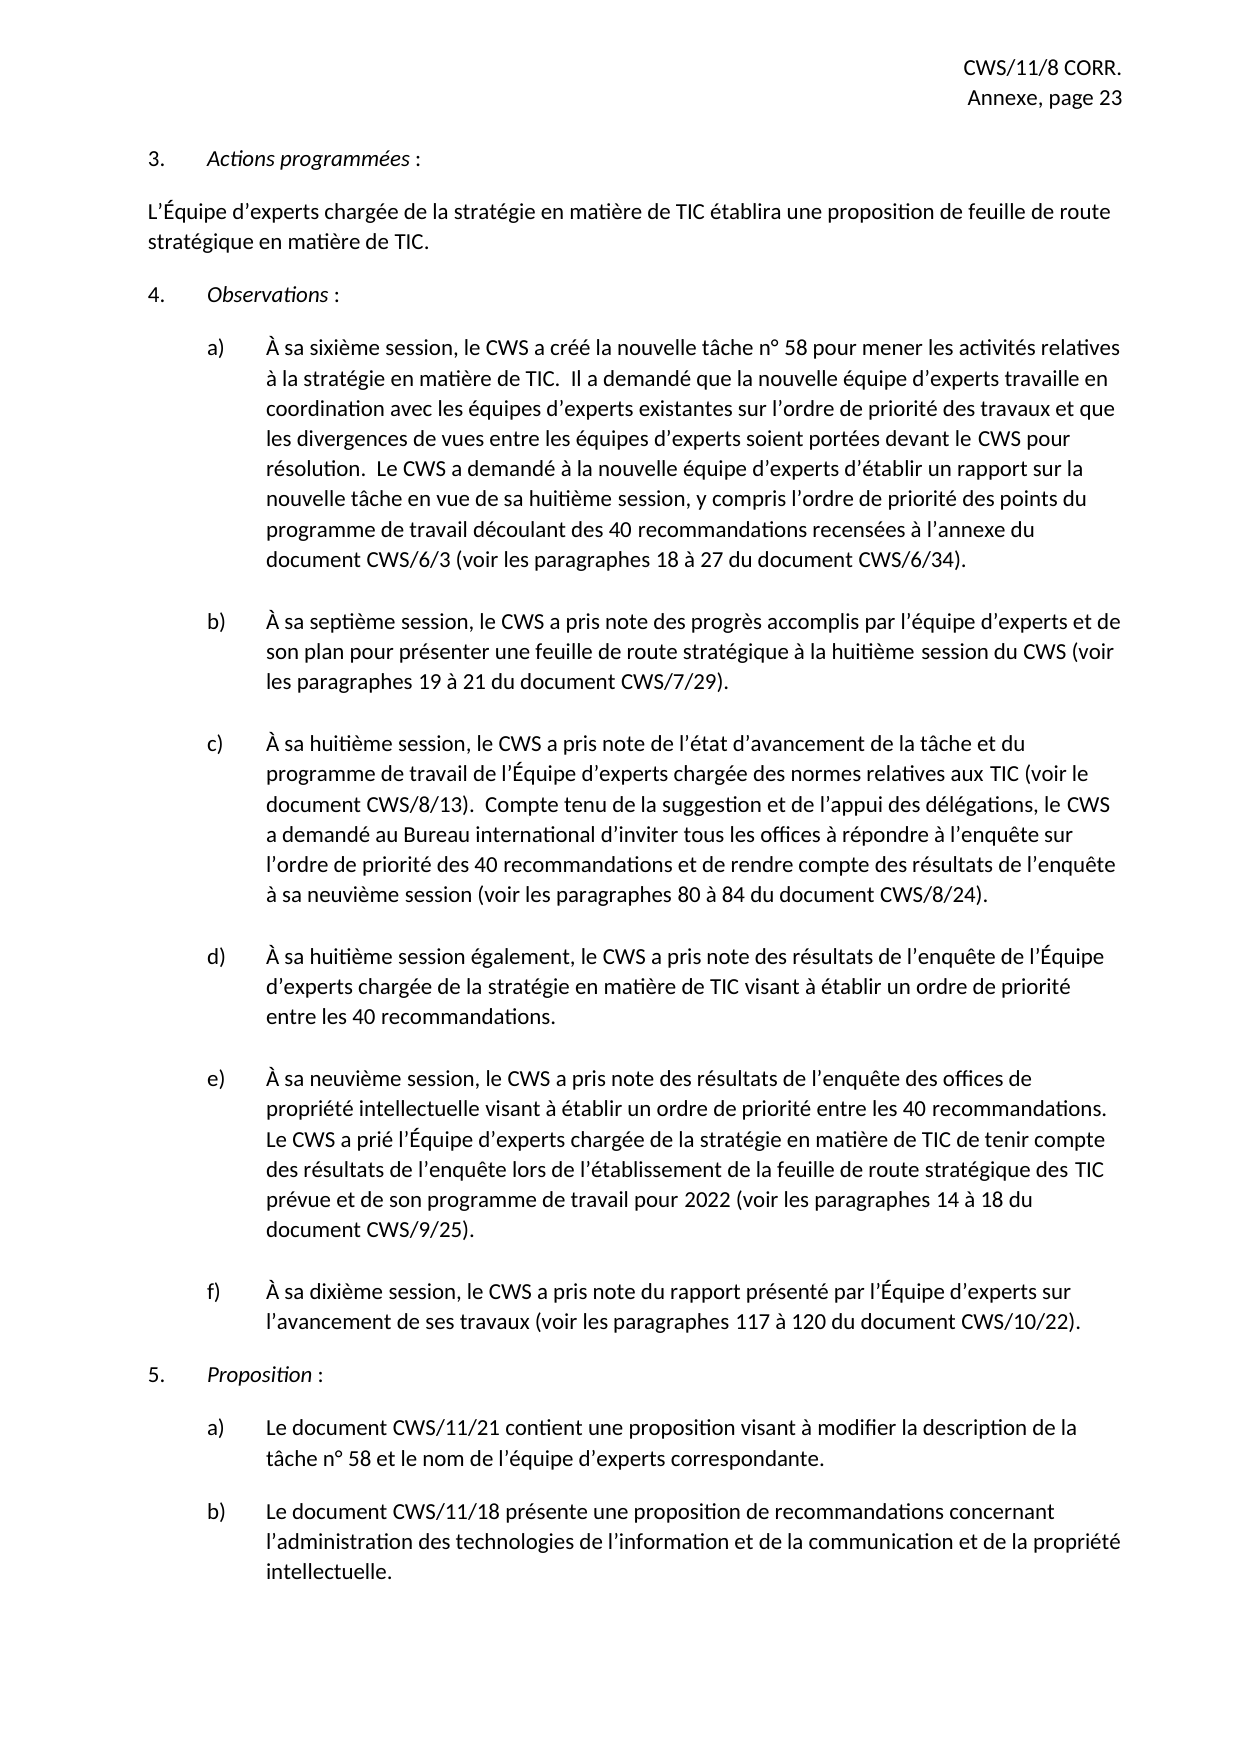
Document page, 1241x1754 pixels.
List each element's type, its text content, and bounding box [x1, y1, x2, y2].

text Proposition : [148, 1360, 1122, 1388]
list À sa sixième session, le CWS a créé la nouvelle tâche n° 58 pour mener les activités relatives à la stratégie en matière de TIC. Il a demandé que la nouvelle équipe d’experts travaille en coordination avec les équipes d’experts existantes sur l’ordre de priorité des travaux et que les divergences de vues entre les équipes d’experts soient portées devant le CWS pour résolution. Le CWS a demandé à la nouvelle équipe d’experts d’établir un rapport sur la nouvelle tâche en vue de sa huitième session, y compris l’ordre de priorité des points du programme de travail découlant des 40 recommandations recensées à l’annexe du document CWS/6/3 (voir les paragraphes 18 à 27 du document CWS/6/34). [207, 333, 1122, 573]
list À sa huitième session, le CWS a pris note de l’état d’avancement de la tâche et du programme de travail de l’Équipe d’experts chargée des normes relatives aux TIC (voir le document CWS/8/13). Compte tenu de la suggestion et de l’appui des délégations, le CWS a demandé au Bureau international d’inviter tous les offices à répondre à l’enquête sur l’ordre de priorité des 40 recommandations et de rendre compte des résultats de l’enquête à sa neuvième session (voir les paragraphes 80 à 84 du document CWS/8/24). [207, 729, 1122, 908]
list À sa septième session, le CWS a pris note des progrès accomplis par l’équipe d’experts et de son plan pour présenter une feuille de route stratégique à la huitième session du CWS (voir les paragraphes 19 à 21 du document CWS/7/29). [207, 607, 1122, 696]
text Observations : [148, 280, 1122, 308]
text Actions programmées : [148, 144, 1122, 172]
list L’Équipe d’experts chargée de la stratégie en matière de TIC établira une proposition de feuille de route stratégique en matière de TIC. [148, 197, 1122, 255]
list À sa dixième session, le CWS a pris note du rapport présenté par l’Équipe d’experts sur l’avancement de ses travaux (voir les paragraphes 117 à 120 du document CWS/10/22). [207, 1277, 1122, 1335]
list À sa huitième session également, le CWS a pris note des résultats de l’enquête de l’Équipe d’experts chargée de la stratégie en matière de TIC visant à établir un ordre de priorité entre les 40 recommandations. [207, 942, 1122, 1031]
list À sa neuvième session, le CWS a pris note des résultats de l’enquête des offices de propriété intellectuelle visant à établir un ordre de priorité entre les 40 recommandations. Le CWS a prié l’Équipe d’experts chargée de la stratégie en matière de TIC de tenir compte des résultats de l’enquête lors de l’établissement de la feuille de route stratégique des TIC prévue et de son programme de travail pour 2022 (voir les paragraphes 14 à 18 du document CWS/9/25). [207, 1064, 1122, 1243]
list Le document CWS/11/18 présente une proposition de recommandations concernant l’administration des technologies de l’information et de la communication et de la propriété intellectuelle. [207, 1497, 1122, 1585]
list Le document CWS/11/21 contient une proposition visant à modifier la description de la tâche n° 58 et le nom de l’équipe d’experts correspondante. [207, 1413, 1122, 1472]
